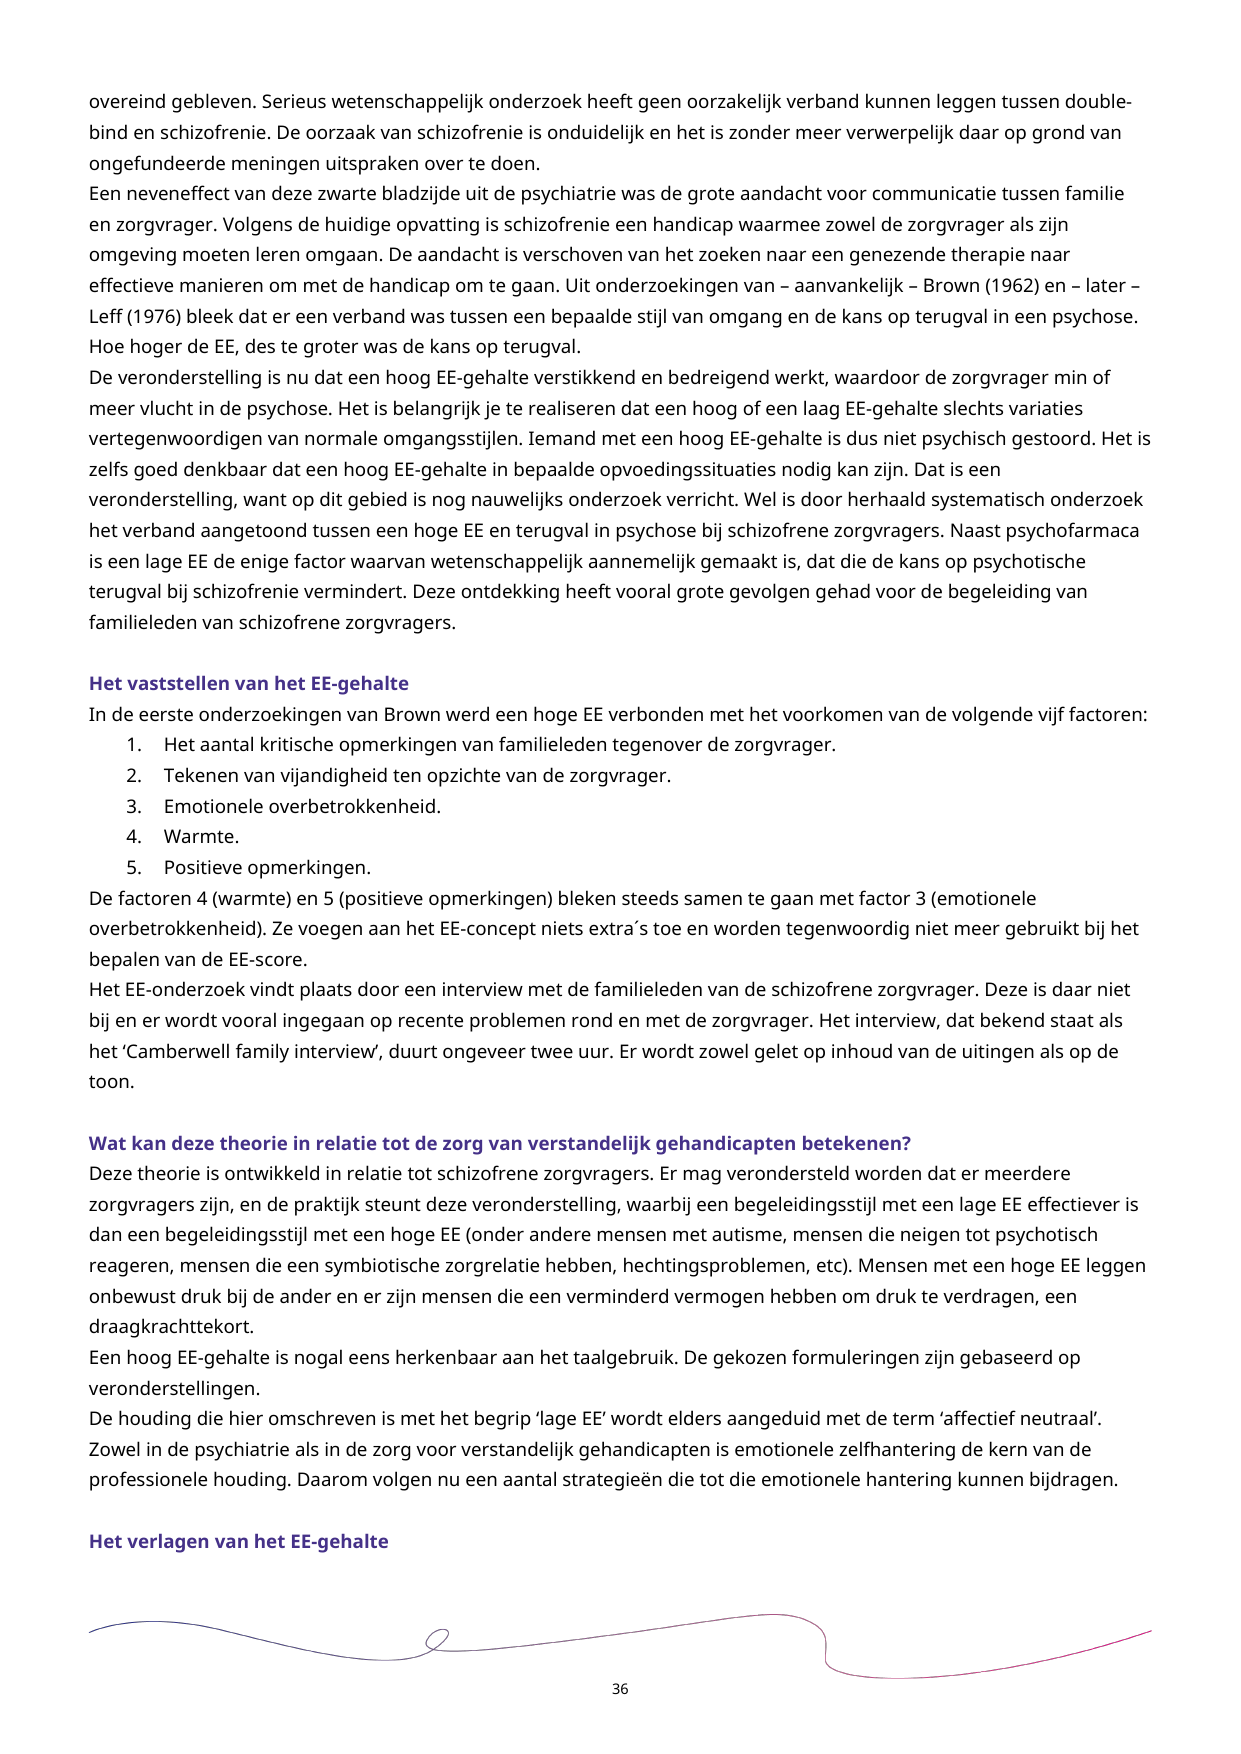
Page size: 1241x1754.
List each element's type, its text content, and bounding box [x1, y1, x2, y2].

list Warmte. [126, 824, 1152, 849]
list Tekenen van vijandigheid ten opzichte van de zorgvrager. [126, 762, 1152, 788]
text De veronderstelling is nu dat een hoog EE-gehalte verstikkend en bedreigend werkt, waardoor de zorgvrager min of meer vlucht in de psychose. Het is belangrijk je te realiseren dat een hoog of een laag EE-gehalte slechts variaties vertegenwoordigen van normale omgangsstijlen. Iemand met een hoog EE-gehalte is dus niet psychisch gestoord. Het is zelfs goed denkbaar dat een hoog EE-gehalte in bepaalde opvoedingssituaties nodig kan zijn. Dat is een veronderstelling, want op dit gebied is nog nauwelijks onderzoek verricht. Wel is door herhaald systematisch onderzoek het verband aangetoond tussen een hoge EE en terugval in psychose bij schizofrene zorgvragers. Naast psychofarmaca is een lage EE de enige factor waarvan wetenschappelijk aannemelijk gemaakt is, dat die de kans op psychotische terugval bij schizofrenie vermindert. Deze ontdekking heeft vooral grote gevolgen gehad voor de begeleiding van familieleden van schizofrene zorgvragers. [89, 364, 1152, 635]
picture [88, 1614, 1152, 1679]
text Het EE-onderzoek vindt plaats door een interview met de familieleden van de schizofrene zorgvrager. Deze is daar niet bij en er wordt vooral ingegaan op recente problemen rond en met de zorgvrager. Het interview, dat bekend staat als het ‘Camberwell family interview’, duurt ongeveer twee uur. Er wordt zowel gelet op inhoud van de uitingen als op de toon. [89, 977, 1152, 1094]
list Het aantal kritische opmerkingen van familieleden tegenover de zorgvrager. [126, 732, 1152, 757]
list Positieve opmerkingen. [126, 854, 1152, 880]
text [89, 89, 1152, 175]
list Emotionele overbetrokkenheid. [126, 793, 1152, 818]
text Het verlagen van het EE-gehalte [89, 1528, 1152, 1553]
text De factoren 4 (warmte) en 5 (positieve opmerkingen) bleken steeds samen te gaan met factor 3 (emotionele overbetrokkenheid). Ze voegen aan het EE-concept niets extra´s toe en worden tegenwoordig niet meer gebruikt bij het bepalen van de EE-score. [89, 885, 1152, 972]
text De houding die hier omschreven is met het begrip ‘lage EE’ wordt elders aangeduid met de term ‘affectief neutraal’. Zowel in de psychiatrie als in de zorg voor verstandelijk gehandicapten is emotionele zelfhantering de kern van de professionele houding. Daarom volgen nu een aantal strategieën die tot die emotionele hantering kunnen bijdragen. [89, 1406, 1152, 1492]
text Een neveneffect van deze zwarte bladzijde uit de psychiatrie was de grote aandacht voor communicatie tussen familie en zorgvrager. Volgens de huidige opvatting is schizofrenie een handicap waarmee zowel de zorgvrager als zijn omgeving moeten leren omgaan. De aandacht is verschoven van het zoeken naar een genezende therapie naar effectieve manieren om met de handicap om te gaan. Uit onderzoekingen van – aanvankelijk – Brown (1962) en – later – Leff (1976) bleek dat er een verband was tussen een bepaalde stijl van omgang en de kans op terugval in een psychose. Hoe hoger de EE, des te groter was de kans op terugval. [89, 181, 1152, 359]
text Wat kan deze theorie in relatie tot de zorg van verstandelijk gehandicapten betekenen? [89, 1130, 1152, 1155]
text In de eerste onderzoekingen van Brown werd een hoge EE verbonden met het voorkomen van de volgende vijf factoren: [89, 701, 1152, 727]
text Deze theorie is ontwikkeld in relatie tot schizofrene zorgvragers. Er mag verondersteld worden dat er meerdere zorgvragers zijn, en de praktijk steunt deze veronderstelling, waarbij een begeleidingsstijl met een lage EE effectiever is dan een begeleidingsstijl met een hoge EE (onder andere mensen met autisme, mensen die neigen tot psychotisch reageren, mensen die een symbiotische zorgrelatie hebben, hechtingsproblemen, etc). Mensen met een hoge EE leggen onbewust druk bij de ander en er zijn mensen die een verminderd vermogen hebben om druk te verdragen, een draagkrachttekort. [89, 1161, 1152, 1339]
text Een hoog EE-gehalte is nogal eens herkenbaar aan het taalgebruik. De gekozen formuleringen zijn gebaseerd op veronderstellingen. [89, 1344, 1152, 1400]
text Het vaststellen van het EE-gehalte [89, 671, 1152, 696]
